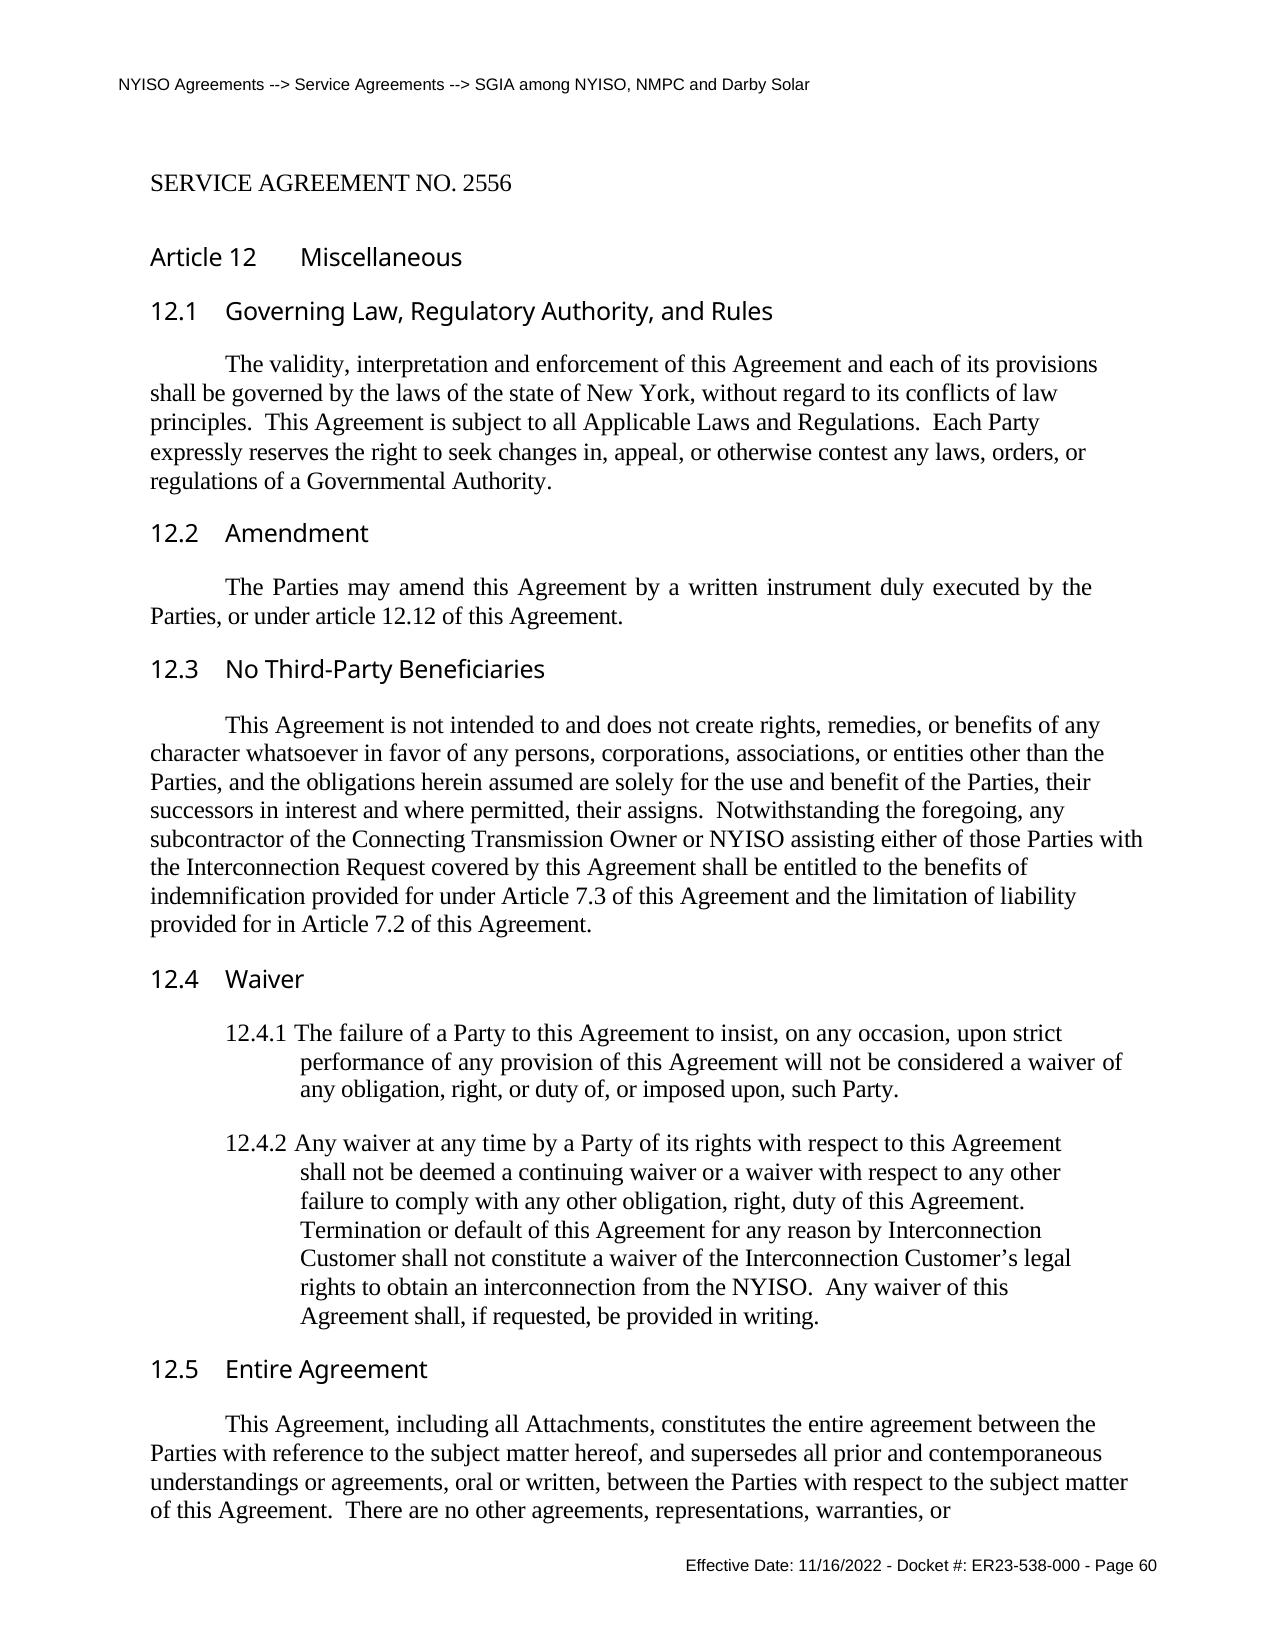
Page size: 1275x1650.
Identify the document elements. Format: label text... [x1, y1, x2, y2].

text 12.2 Amendment [150, 520, 1275, 549]
text The Parties may amend this Agreement by a written instrument duly executed by the Parties, or under article 12.12 of this Agreement. [150, 572, 1093, 631]
text 12.4.1 The failure of a Party to this Agreement to insist, on any occasion, upon strict [225, 1018, 1275, 1047]
text SERVICE AGREEMENT NO. 2556 [150, 168, 1275, 197]
text 12.4.2 Any waiver at any time by a Party of its rights with respect to this Agreement shall not be deemed a continuing waiver or a waiver with respect to any other failure to comply with any other obligation, right, duty of this Agreement. Termination or default of this Agreement for any reason by Interconnection Customer shall not constitute a waiver of the Interconnection Customer’s legal rights to obtain an interconnection from the NYISO. Any waiver of this Agreement shall, if requested, be provided in writing. [225, 1129, 1107, 1330]
text 12.5 Entire Agreement [150, 1356, 1275, 1384]
text This Agreement is not intended to and does not create rights, remedies, or benefits of any character whatsoever in favor of any persons, corporations, associations, or entities other than the Parties, and the obligations herein assumed are solely for the use and benefit of the Parties, their successors in interest and where permitted, their assigns. Notwithstanding the foregoing, any subcontractor of the Connecting Transmission Owner or NYISO assisting either of those Parties with the Interconnection Request covered by this Agreement shall be entitled to the benefits of indemnification provided for under Article 7.3 of this Agreement and the limitation of liability provided for in Article 7.2 of this Agreement. [150, 710, 1145, 939]
text performance of any provision of this Agreement will not be considered a waiver of any obligation, right, or duty of, or imposed upon, such Party. [300, 1049, 1122, 1103]
text 12.3 No Third-Party Beneficiaries [150, 656, 1275, 685]
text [150, 1410, 1142, 1525]
text The validity, interpretation and enforcement of this Agreement and each of its provisions shall be governed by the laws of the state of New York, without regard to its conflicts of law principles. This Agreement is subject to all Applicable Laws and Regulations. Each Party expressly reserves the right to seek changes in, appeal, or otherwise contest any laws, orders, or regulations of a Governmental Authority. [150, 349, 1136, 495]
text 12.1 Governing Law, Regulatory Authority, and Rules [150, 297, 1275, 326]
text Article 12 Miscellaneous [150, 244, 1275, 272]
text 12.4 Waiver [150, 965, 1275, 994]
